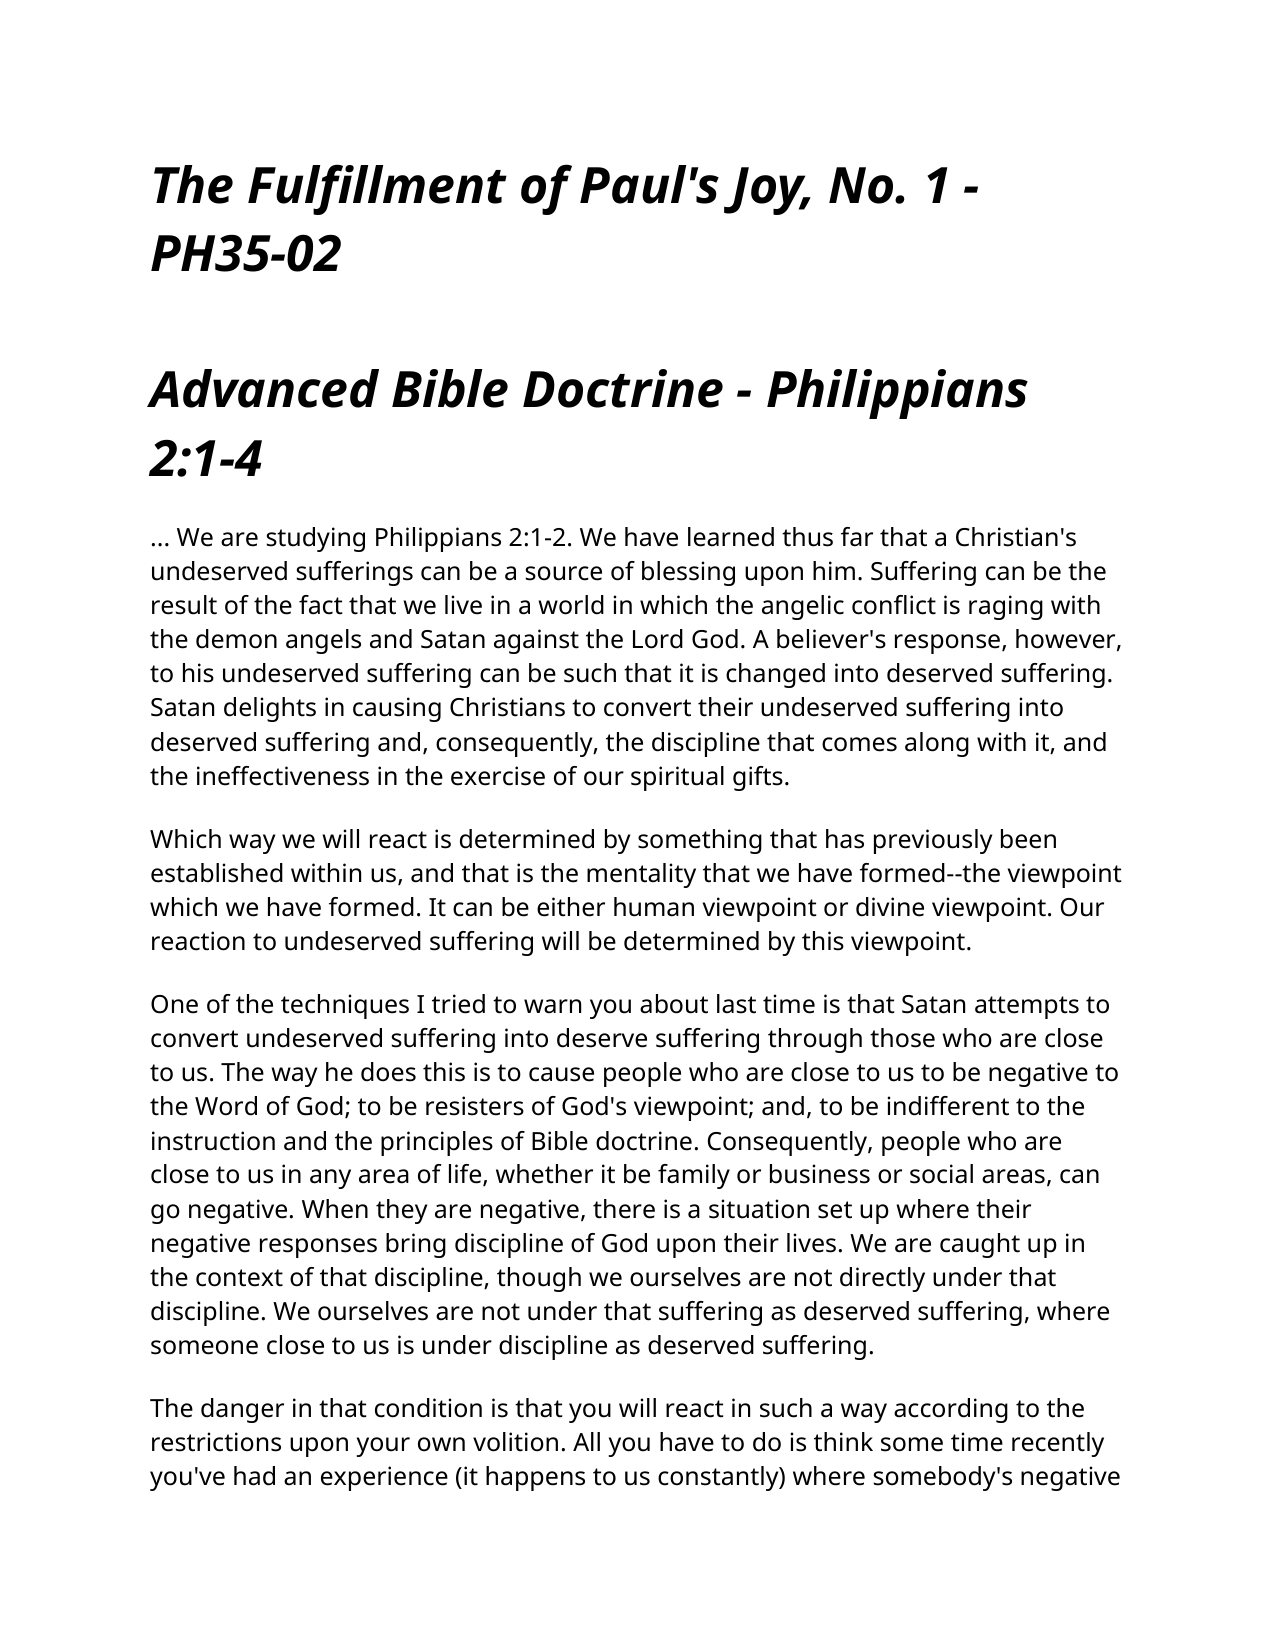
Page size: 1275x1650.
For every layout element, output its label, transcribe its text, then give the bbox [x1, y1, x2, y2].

text ... We are studying Philippians 2:1-2. We have learned thus far that a Christian's undeserved sufferings can be a source of blessing upon him. Suffering can be the result of the fact that we live in a world in which the angelic conflict is raging with the demon angels and Satan against the Lord God. A believer's response, however, to his undeserved suffering can be such that it is changed into deserved suffering. Satan delights in causing Christians to convert their undeserved suffering into deserved suffering and, consequently, the discipline that comes along with it, and the ineffectiveness in the exercise of our spiritual gifts. [150, 520, 1125, 792]
text Which way we will react is determined by something that has previously been established within us, and that is the mentality that we have formed--the viewpoint which we have formed. It can be either human viewpoint or divine viewpoint. Our reaction to undeserved suffering will be determined by this viewpoint. [150, 821, 1125, 958]
text One of the techniques I tried to warn you about last time is that Satan attempts to convert undeserved suffering into deserve suffering through those who are close to us. The way he does this is to cause people who are close to us to be negative to the Word of God; to be resisters of God's viewpoint; and, to be indifferent to the instruction and the principles of Bible doctrine. Consequently, people who are close to us in any area of life, whether it be family or business or social areas, can go negative. When they are negative, there is a situation set up where their negative responses bring discipline of God upon their lives. We are caught up in the context of that discipline, though we ourselves are not directly under that discipline. We ourselves are not under that suffering as deserved suffering, where someone close to us is under discipline as deserved suffering. [150, 987, 1125, 1362]
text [150, 1391, 1125, 1493]
text The Fulfillment of Paul's Joy, No. 1 - PH35-02 Advanced Bible Doctrine - Philippians 2:1-4 [150, 150, 1125, 491]
